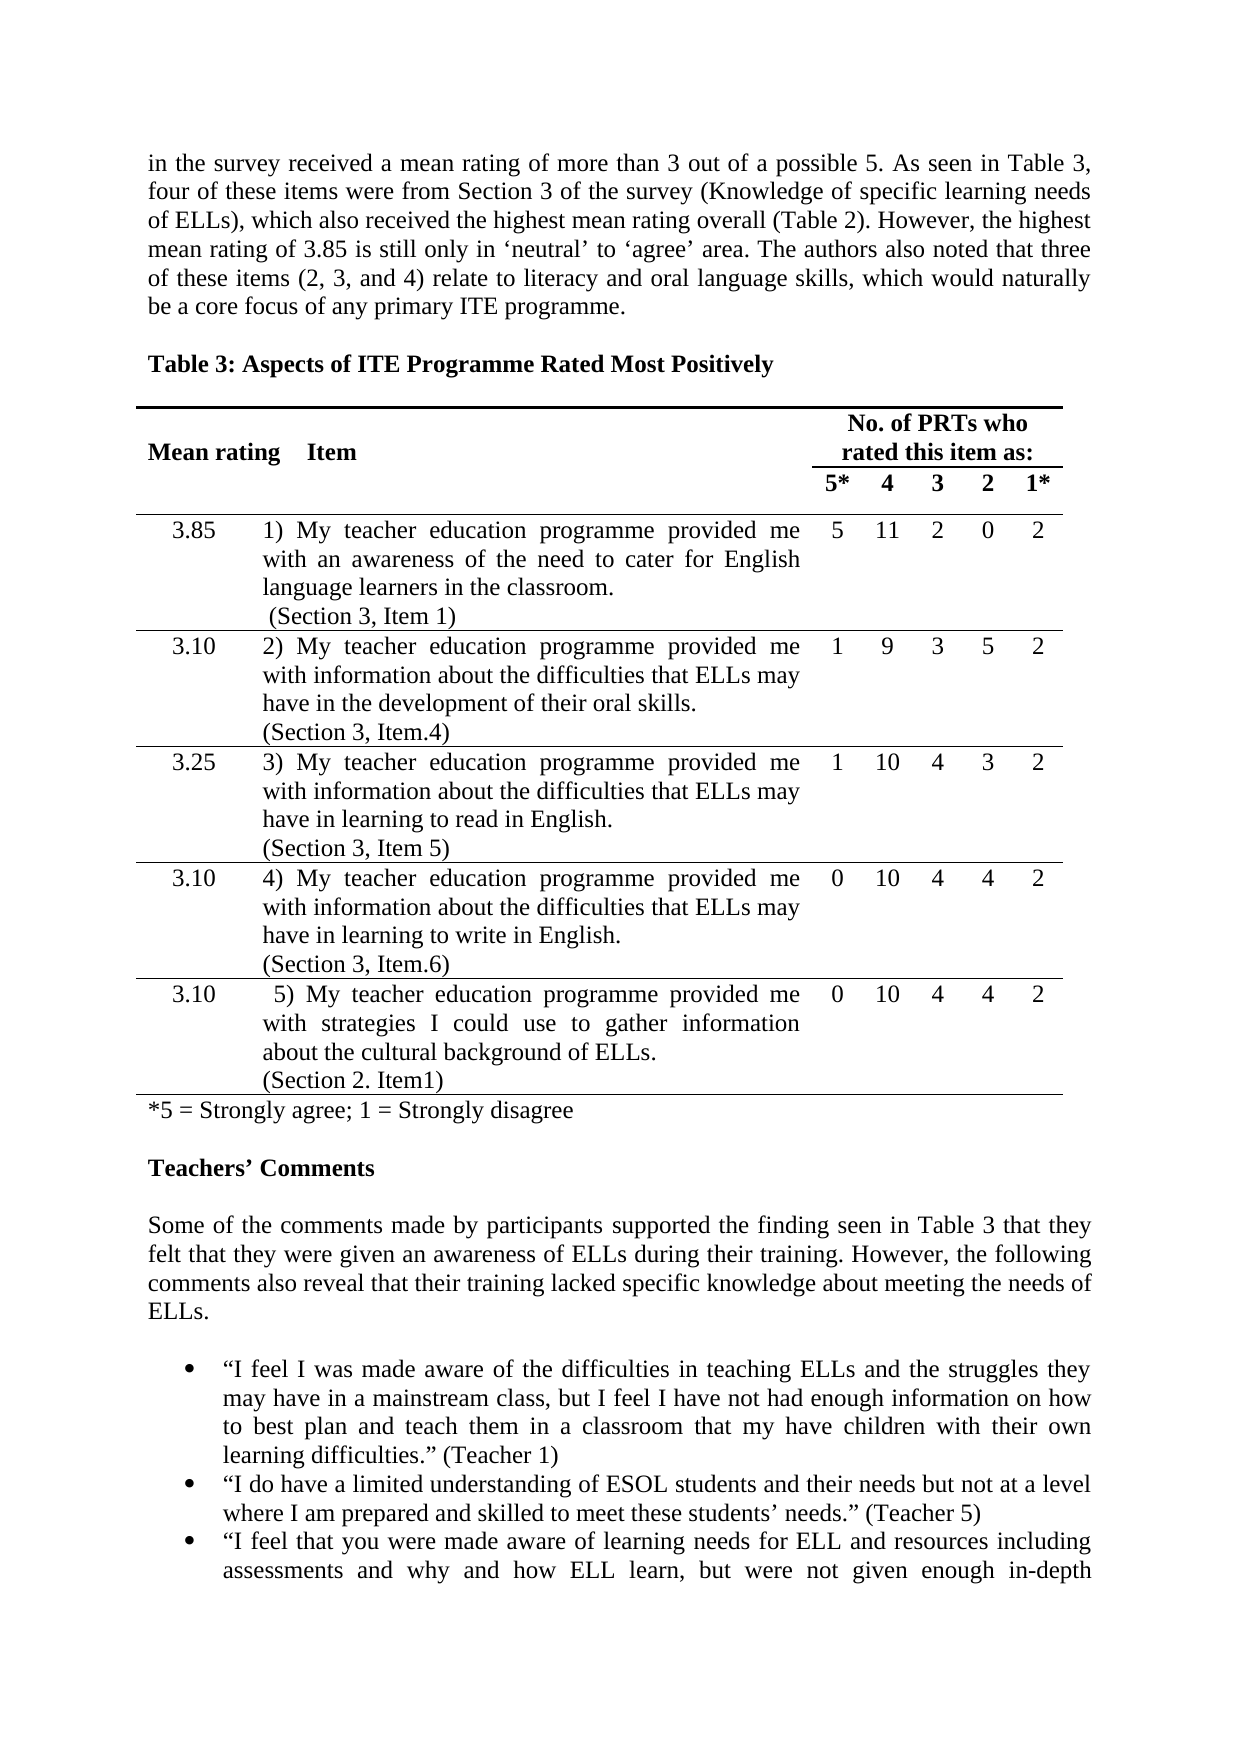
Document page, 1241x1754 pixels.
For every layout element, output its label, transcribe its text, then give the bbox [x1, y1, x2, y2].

text Table 3: Aspects of ITE Programme Rated Most Positively [148, 349, 1092, 378]
table_cell 10 [863, 863, 913, 978]
text Teachers’ Comments [148, 1153, 1092, 1181]
table_cell 5) My teacher education programme provided me with strategies I could use to gather information about the cultural background of ELLs. (Section 2. Item1) [251, 979, 812, 1094]
list “I feel I was made aware of the difficulties in teaching ELLs and the struggles they may have in a mainstream class, but I feel I have not had enough information on how to best plan and teach them in a classroom that my have children with their own learning difficulties.” (Teacher 1) [185, 1354, 1092, 1469]
table_cell 3) My teacher education programme provided me with information about the difficulties that ELLs may have in learning to read in English. (Section 3, Item 5) [251, 747, 812, 862]
table_cell 3.10 [136, 631, 251, 746]
table_cell 4 [863, 468, 913, 514]
text *5 = Strongly agree; 1 = Strongly disagree [148, 1095, 1092, 1124]
table_cell 2 [1013, 747, 1063, 862]
table_header Mean rating [136, 409, 295, 514]
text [148, 148, 1092, 320]
table_header No. of PRTs who rated this item as: [812, 409, 1063, 466]
table_cell 0 [812, 979, 862, 1094]
table_cell 0 [963, 515, 1013, 630]
table_cell 2) My teacher education programme provided me with information about the difficulties that ELLs may have in the development of their oral skills. (Section 3, Item.4) [251, 631, 812, 746]
table_cell 11 [863, 515, 913, 630]
table_cell 10 [863, 747, 913, 862]
text Some of the comments made by participants supported the finding seen in Table 3 that they felt that they were given an awareness of ELLs during their training. However, the following comments also reveal that their training lacked specific knowledge about meeting the needs of ELLs. [148, 1210, 1092, 1325]
table_cell 3.85 [136, 515, 251, 630]
table_cell 4 [963, 979, 1013, 1094]
table_cell 4 [913, 979, 963, 1094]
table_cell 3 [963, 747, 1013, 862]
table_cell 3.10 [136, 979, 251, 1094]
table_cell 2 [1013, 515, 1063, 630]
table_cell 4) My teacher education programme provided me with information about the difficulties that ELLs may have in learning to write in English. (Section 3, Item.6) [251, 863, 812, 978]
table_cell 0 [812, 863, 862, 978]
table_cell 4 [913, 747, 963, 862]
table_cell 9 [863, 631, 913, 746]
table_cell 3 [913, 631, 963, 746]
table_cell 1* [1013, 468, 1063, 514]
table_cell 1 [812, 631, 862, 746]
table_cell 1 [812, 747, 862, 862]
table_cell 2 [1013, 631, 1063, 746]
table_cell 5* [812, 468, 862, 514]
table_cell 5 [812, 515, 862, 630]
table_cell 3 [913, 468, 963, 514]
table_cell 2 [1013, 863, 1063, 978]
table_header Item [295, 409, 812, 514]
table_cell 1) My teacher education programme provided me with an awareness of the need to cater for English language learners in the classroom. (Section 3, Item 1) [251, 515, 812, 630]
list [185, 1526, 1092, 1584]
table_cell 2 [963, 468, 1013, 514]
table_cell 3.10 [136, 863, 251, 978]
table_cell 4 [913, 863, 963, 978]
table_cell 10 [863, 979, 913, 1094]
table_cell 5 [963, 631, 1013, 746]
table_cell 4 [963, 863, 1013, 978]
table_cell 3.25 [136, 747, 251, 862]
table_cell 2 [913, 515, 963, 630]
table_cell 2 [1013, 979, 1063, 1094]
list “I do have a limited understanding of ESOL students and their needs but not at a level where I am prepared and skilled to meet these students’ needs.” (Teacher 5) [185, 1469, 1092, 1526]
